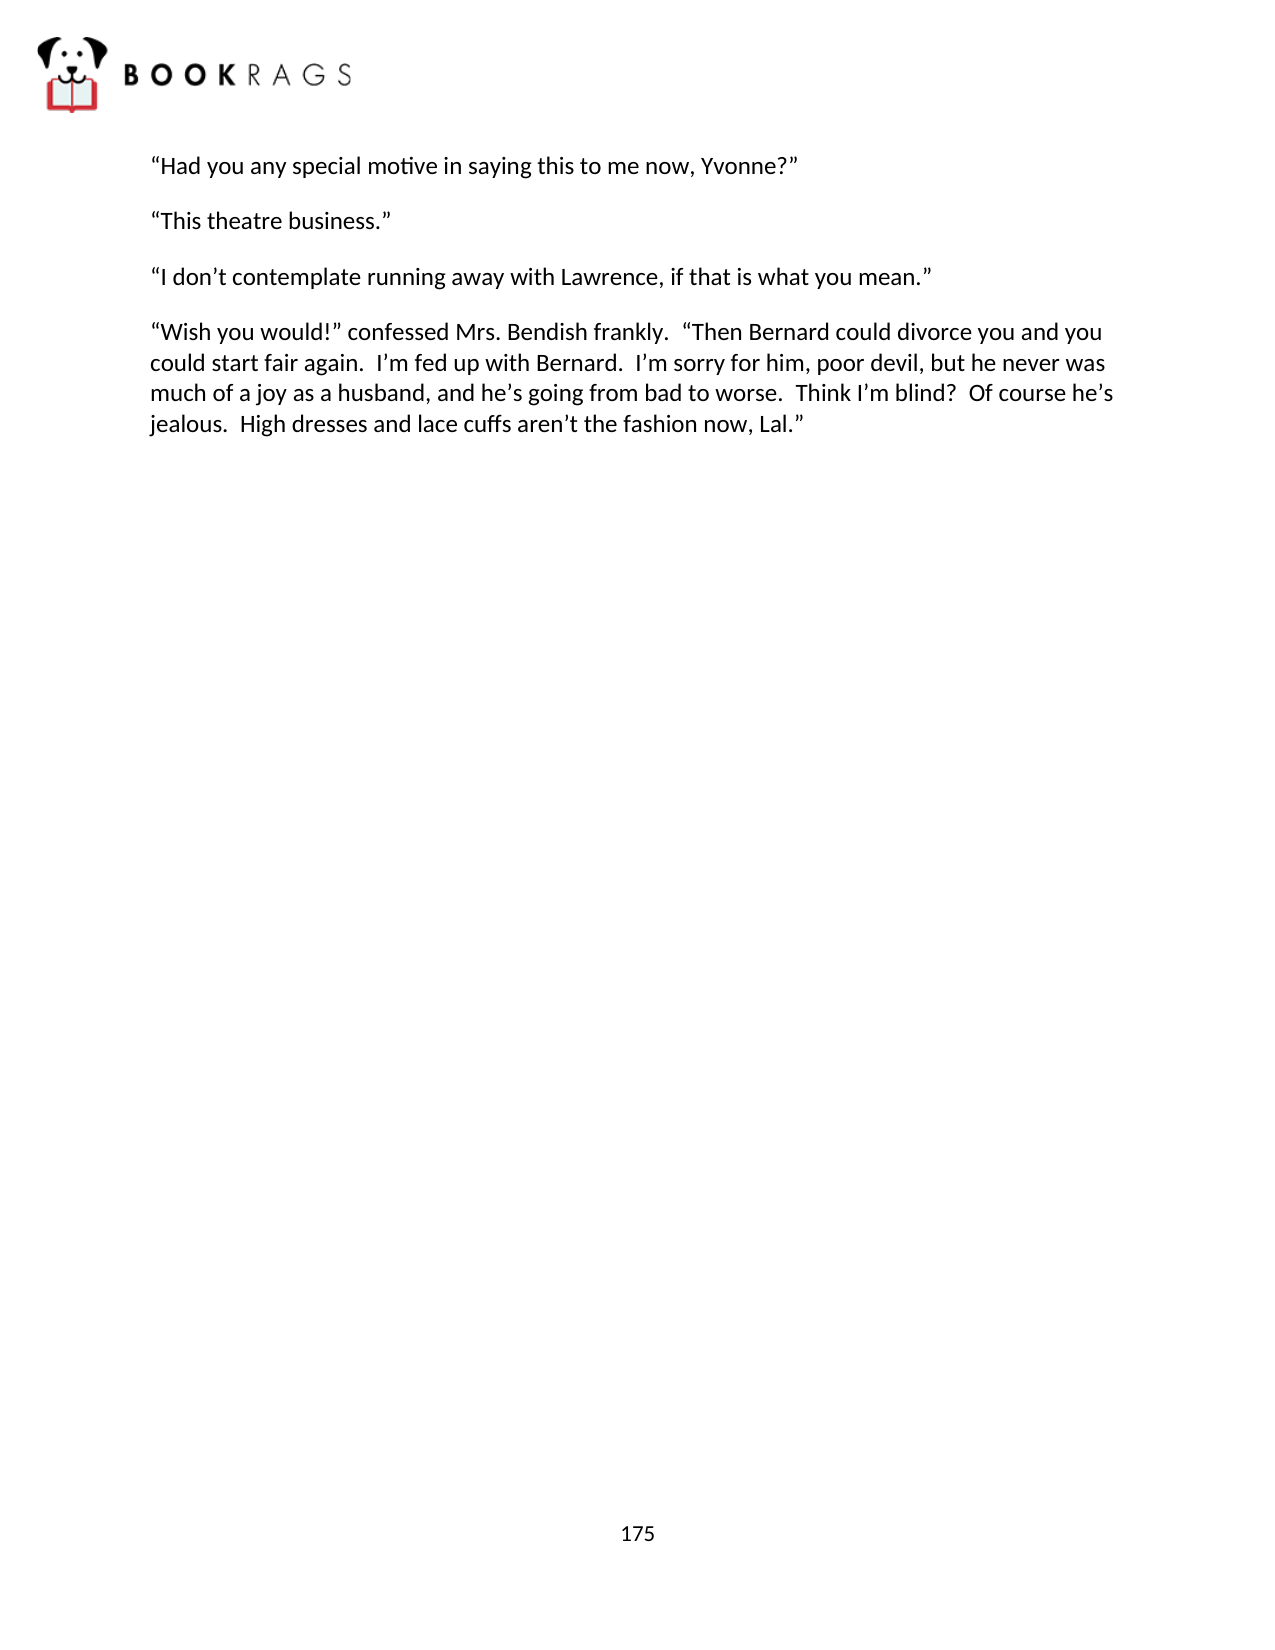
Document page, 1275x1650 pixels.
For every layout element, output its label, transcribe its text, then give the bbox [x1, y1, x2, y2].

picture [37, 37, 351, 113]
text “This theatre business.” [150, 206, 1125, 236]
text “Had you any special motive in saying this to me now, Yvonne?” [150, 150, 1125, 181]
text “Wish you would!” confessed Mrs. Bendish frankly. “Then Bernard could divorce you and you could start fair again. I’m fed up with Bernard. I’m sorry for him, poor devil, but he never was much of a joy as a husband, and he’s going from bad to worse. Think I’m blind? Of course he’s jealous. High dresses and lace cuffs aren’t the fashion now, Lal.” [150, 317, 1125, 439]
text “I don’t contemplate running away with Lawrence, if that is what you mean.” [150, 261, 1125, 292]
